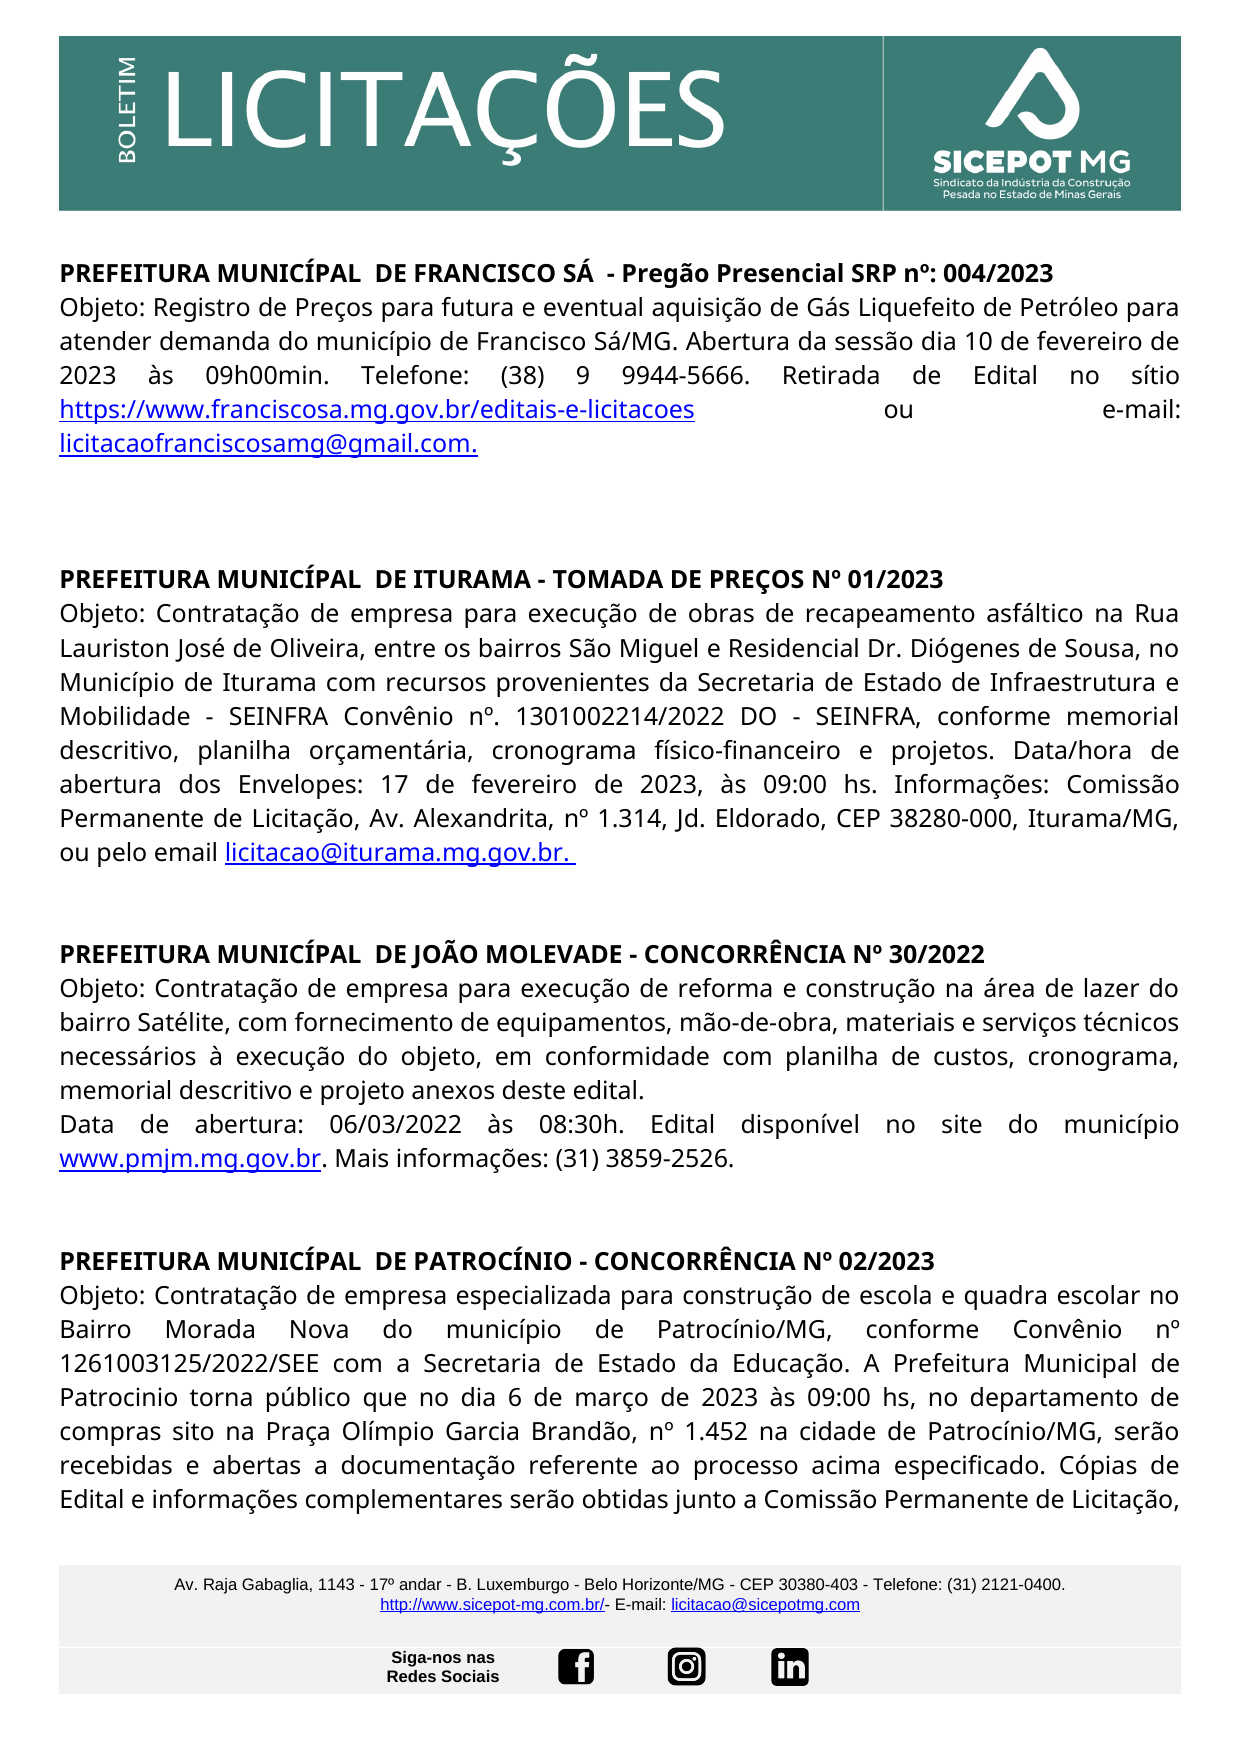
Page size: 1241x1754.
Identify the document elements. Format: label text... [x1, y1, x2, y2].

text Data de abertura: 06/03/2022 às 08:30h. Edital disponível no site do município www.pmjm.mg.gov.br. Mais informações: (31) 3859-2526. [59, 1107, 1181, 1175]
text Objeto: Contratação de empresa para execução de obras de recapeamento asfáltico na Rua Lauriston José de Oliveira, entre os bairros São Miguel e Residencial Dr. Diógenes de Sousa, no Município de Iturama com recursos provenientes da Secretaria de Estado de Infraestrutura e Mobilidade - SEINFRA Convênio nº. 1301002214/2022 DO - SEINFRA, conforme memorial descritivo, planilha orçamentária, cronograma físico-financeiro e projetos. Data/hora de abertura dos Envelopes: 17 de fevereiro de 2023, às 09:00 hs. Informações: Comissão Permanente de Licitação, Av. Alexandrita, nº 1.314, Jd. Eldorado, CEP 38280-000, Iturama/MG, ou pelo email licitacao@iturama.mg.gov.br. [59, 596, 1181, 869]
picture [59, 36, 1181, 211]
picture [557, 1648, 594, 1685]
text Objeto: Contratação de empresa para execução de reforma e construção na área de lazer do bairro Satélite, com fornecimento de equipamentos, mão-de-obra, materiais e serviços técnicos necessários à execução do objeto, em conformidade com planilha de custos, cronograma, memorial descritivo e projeto anexos deste edital. [59, 971, 1181, 1107]
text PREFEITURA MUNICÍPAL DE PATROCÍNIO - CONCORRÊNCIA Nº 02/2023 [59, 1243, 1181, 1277]
text Objeto: Registro de Preços para futura e eventual aquisição de Gás Liquefeito de Petróleo para atender demanda do município de Francisco Sá/MG. Abertura da sessão dia 10 de fevereiro de 2023 às 09h00min. Telefone: (38) 9 9944-5666. Retirada de Edital no sítio https://www.franciscosa.mg.gov.br/editais-e-licitacoes ou e-mail: licitacaofranciscosamg@gmail.com. [59, 289, 1181, 460]
text PREFEITURA MUNICÍPAL DE ITURAMA - TOMADA DE PREÇOS Nº 01/2023 [59, 562, 1181, 596]
text PREFEITURA MUNICÍPAL DE JOÃO MOLEVADE - CONCORRÊNCIA Nº 30/2022 [59, 937, 1181, 971]
picture [771, 1648, 809, 1686]
text PREFEITURA MUNICÍPAL DE FRANCISCO SÁ - Pregão Presencial SRP nº: 004/2023 [59, 256, 1181, 289]
picture [667, 1647, 706, 1686]
